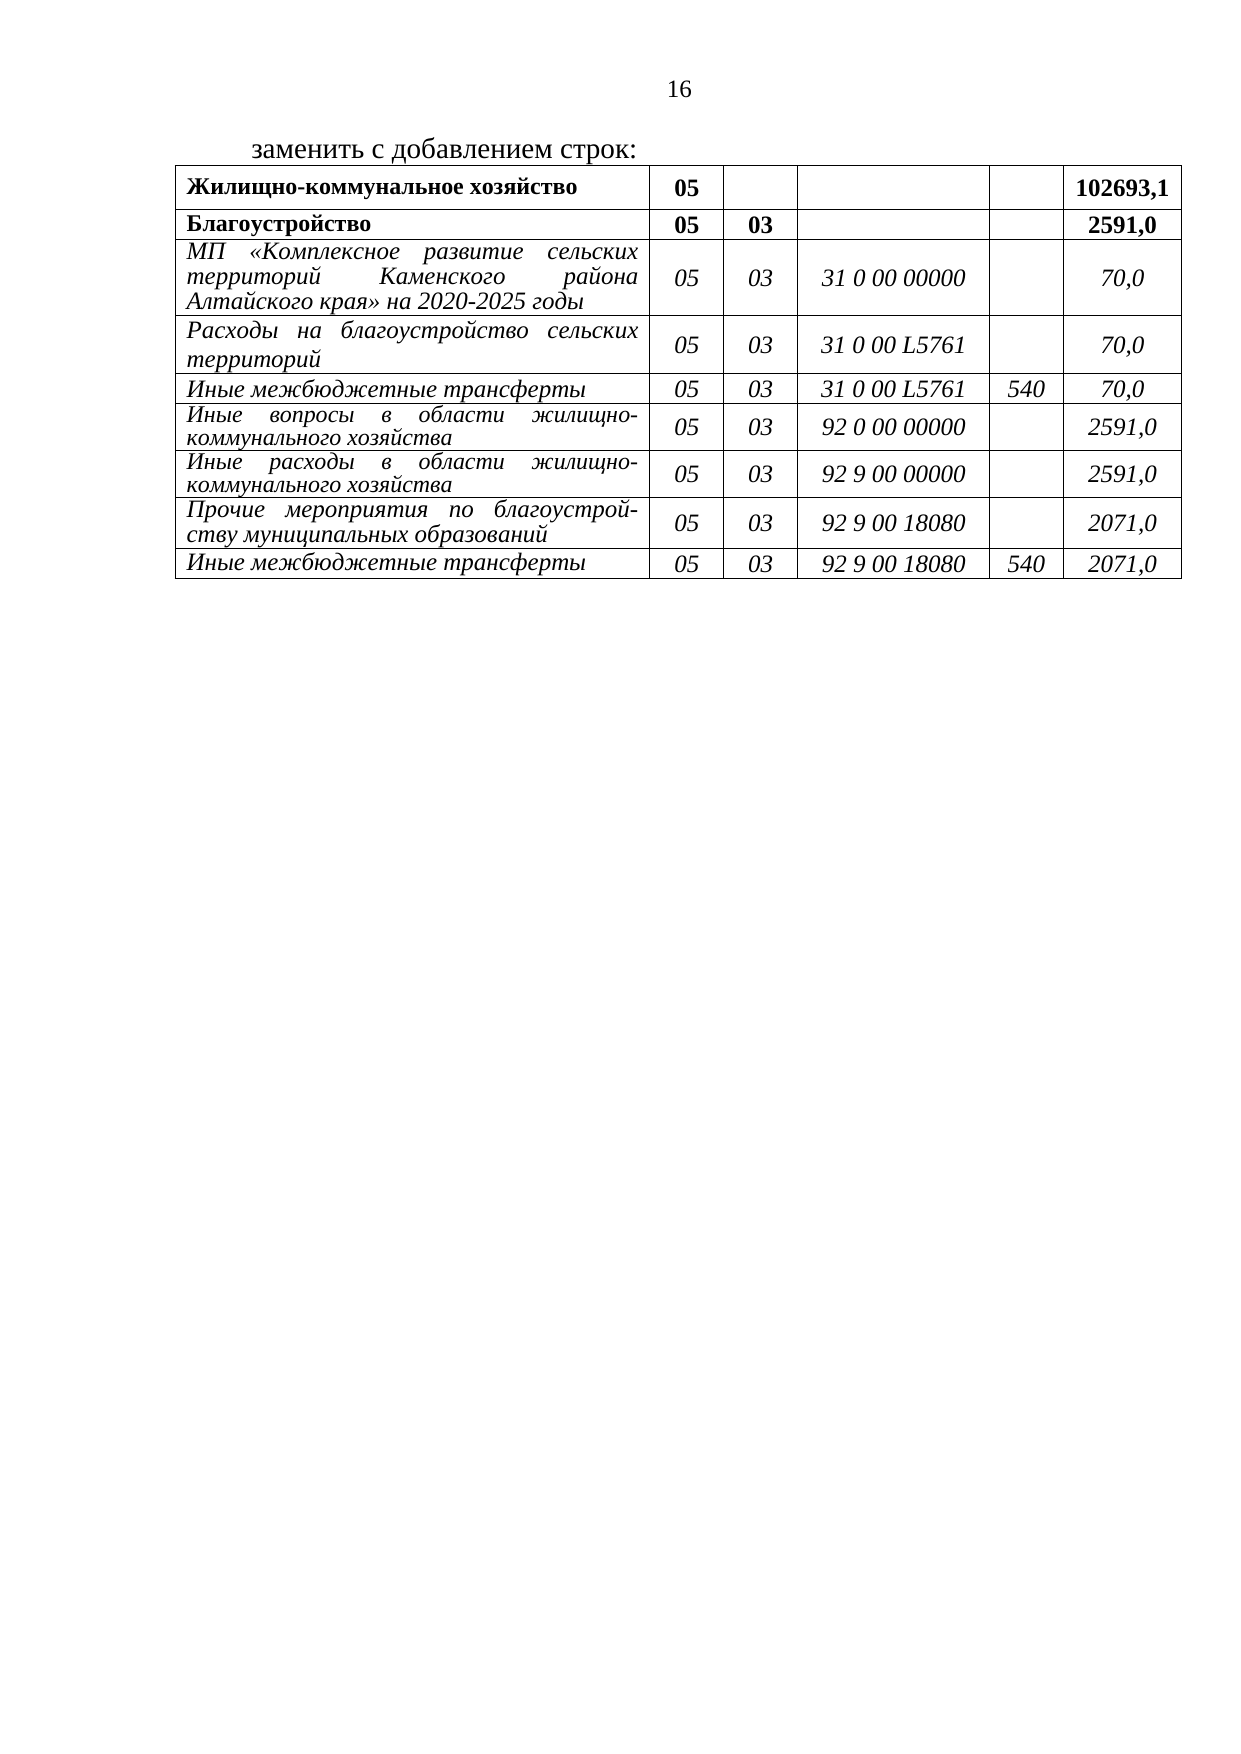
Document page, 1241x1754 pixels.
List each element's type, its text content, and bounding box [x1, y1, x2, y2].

table_cell 03 [724, 240, 797, 314]
table_cell Иные расходы в области жилищно-коммунального хозяйства [176, 451, 649, 497]
table_cell Прочие мероприятия по благоустрой-ству муниципальных образований [176, 498, 649, 548]
table_header [798, 166, 989, 209]
table_header 05 [650, 166, 723, 209]
table_cell 2591,0 [1064, 451, 1181, 497]
table_header [990, 166, 1063, 209]
table_cell Иные межбюджетные трансферты [176, 374, 649, 403]
table_cell 03 [724, 404, 797, 450]
table_cell Расходы на благоустройство сельских территорий [176, 316, 649, 373]
table_cell 05 [650, 210, 723, 238]
table_cell 05 [650, 374, 723, 403]
table_cell 70,0 [1064, 374, 1181, 403]
table_cell [990, 498, 1063, 548]
table_cell Иные межбюджетные трансферты [176, 549, 649, 577]
table_cell 70,0 [1064, 316, 1181, 373]
table_cell 03 [724, 498, 797, 548]
table_cell 05 [650, 404, 723, 450]
table_cell 05 [650, 240, 723, 314]
table_cell 03 [724, 316, 797, 373]
table_cell 2071,0 [1064, 549, 1181, 577]
table_cell 05 [650, 316, 723, 373]
table_cell МП «Комплексное развитие сельских территорий Каменского района Алтайского края» на 2020-2025 годы [176, 240, 649, 314]
table_cell 03 [724, 210, 797, 238]
table_cell 2591,0 [1064, 210, 1181, 238]
text заменить с добавлением строк: [177, 131, 1181, 165]
table_cell 92 0 00 00000 [798, 404, 989, 450]
table_cell 31 0 00 L5761 [798, 316, 989, 373]
table_cell 03 [724, 451, 797, 497]
table_cell [798, 210, 989, 238]
table_cell 92 9 00 00000 [798, 451, 989, 497]
table_cell Благоустройство [176, 210, 649, 238]
table_cell 03 [724, 549, 797, 577]
table_cell [990, 451, 1063, 497]
table_cell 31 0 00 L5761 [798, 374, 989, 403]
table_cell 70,0 [1064, 240, 1181, 314]
table_cell 31 0 00 00000 [798, 240, 989, 314]
table_cell [990, 210, 1063, 238]
table_cell 05 [650, 498, 723, 548]
table_cell 92 9 00 18080 [798, 549, 989, 577]
table_cell [990, 404, 1063, 450]
table_header Жилищно-коммунальное хозяйство [176, 166, 649, 209]
table_cell 540 [990, 549, 1063, 577]
table_cell 540 [990, 374, 1063, 403]
table_cell 05 [650, 549, 723, 577]
table_header [724, 166, 797, 209]
table_cell 03 [724, 374, 797, 403]
table_header 102693,1 [1064, 166, 1181, 209]
table_cell 2071,0 [1064, 498, 1181, 548]
table_cell 92 9 00 18080 [798, 498, 989, 548]
table_cell 05 [650, 451, 723, 497]
table_cell [990, 316, 1063, 373]
table_cell 2591,0 [1064, 404, 1181, 450]
table_cell [990, 240, 1063, 314]
table_cell Иные вопросы в области жилищно-коммунального хозяйства [176, 404, 649, 450]
